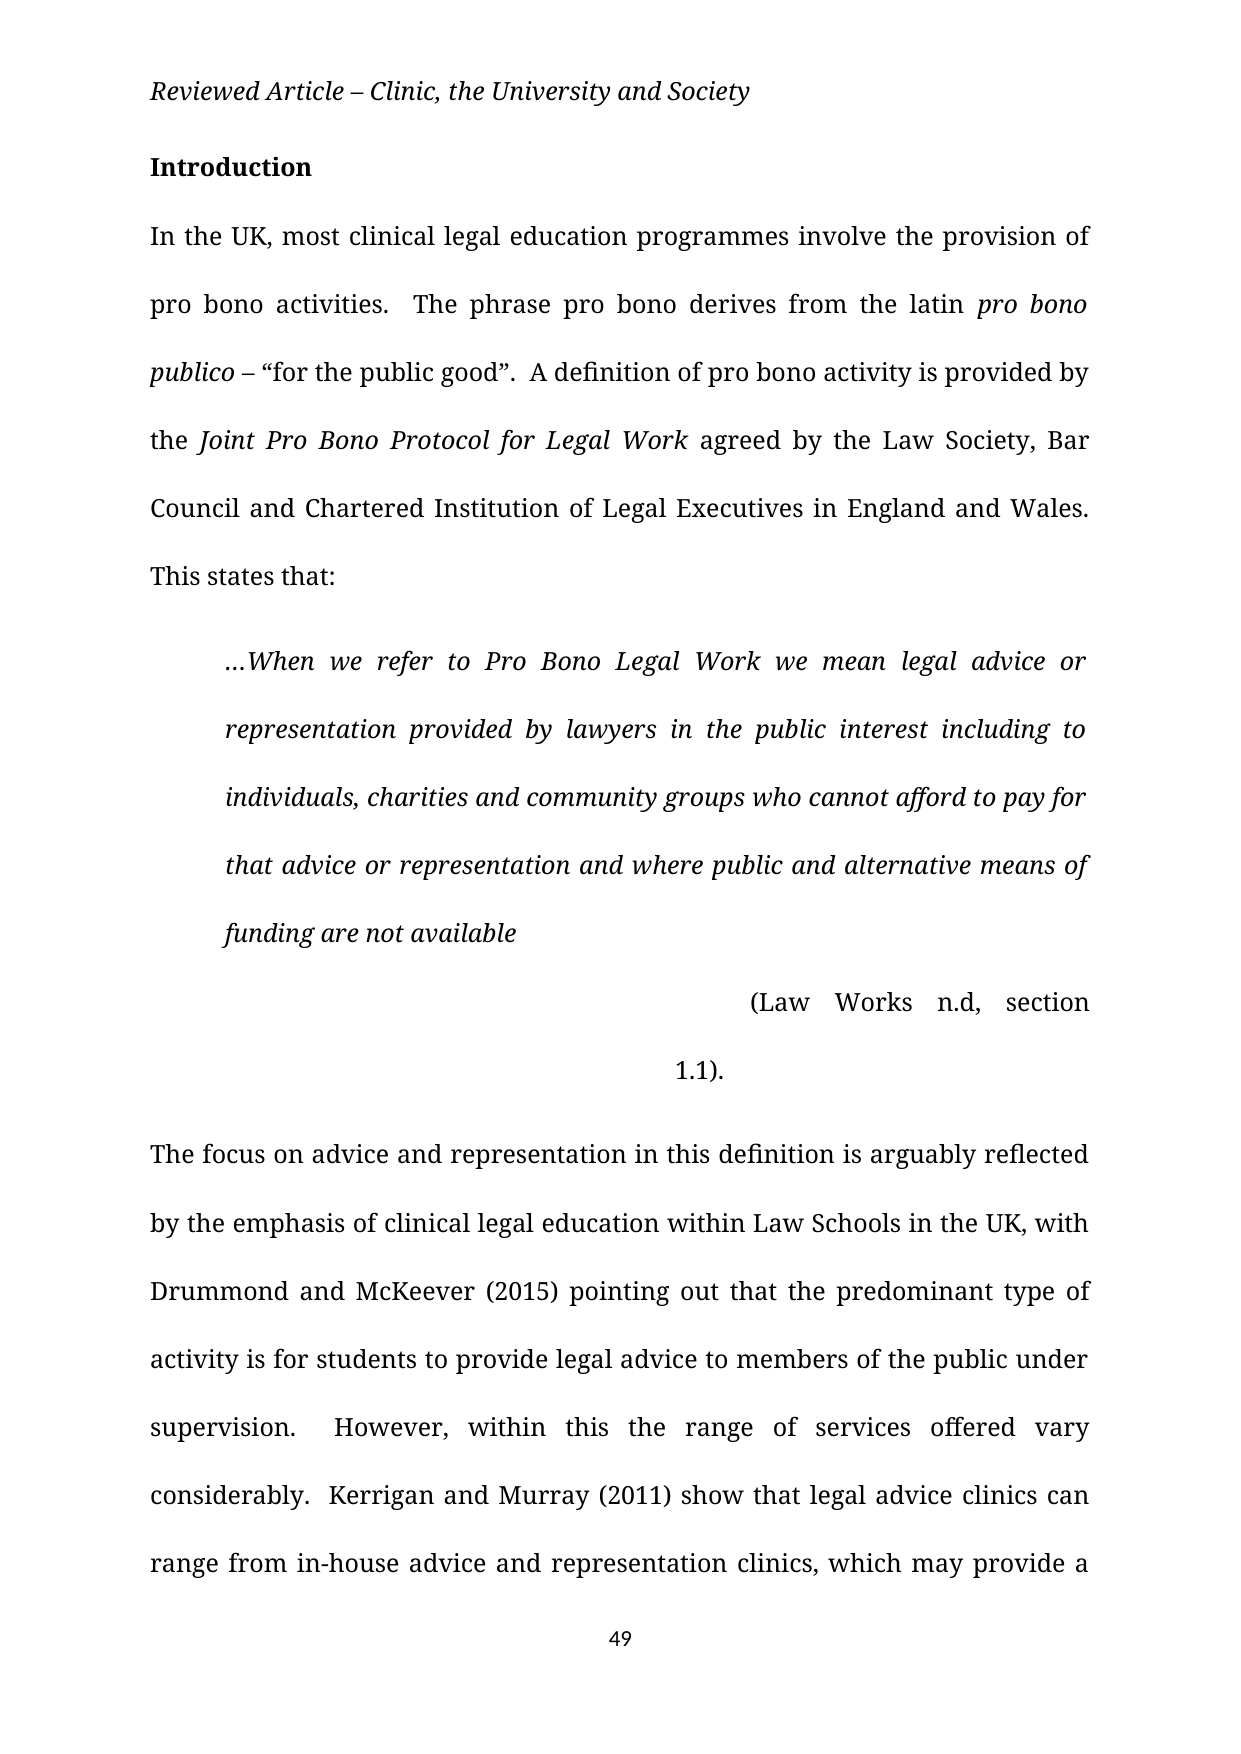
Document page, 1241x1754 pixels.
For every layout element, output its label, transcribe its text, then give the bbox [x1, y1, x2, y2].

text …When we refer to Pro Bono Legal Work we mean legal advice or representation provided by lawyers in the public interest including to individuals, charities and community groups who cannot afford to pay for that advice or representation and where public and alternative means of funding are not available [225, 643, 1090, 950]
subtitle Introduction [150, 150, 1090, 184]
text (Law Works n.d, section 1.1). [675, 984, 1090, 1086]
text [150, 1137, 1090, 1580]
text In the UK, most clinical legal education programmes involve the provision of pro bono activities. The phrase pro bono derives from the latin pro bono publico – “for the public good”. A definition of pro bono activity is provided by the Joint Pro Bono Protocol for Legal Work agreed by the Law Society, Bar Council and Chartered Institution of Legal Executives in England and Wales. This states that: [150, 218, 1090, 593]
